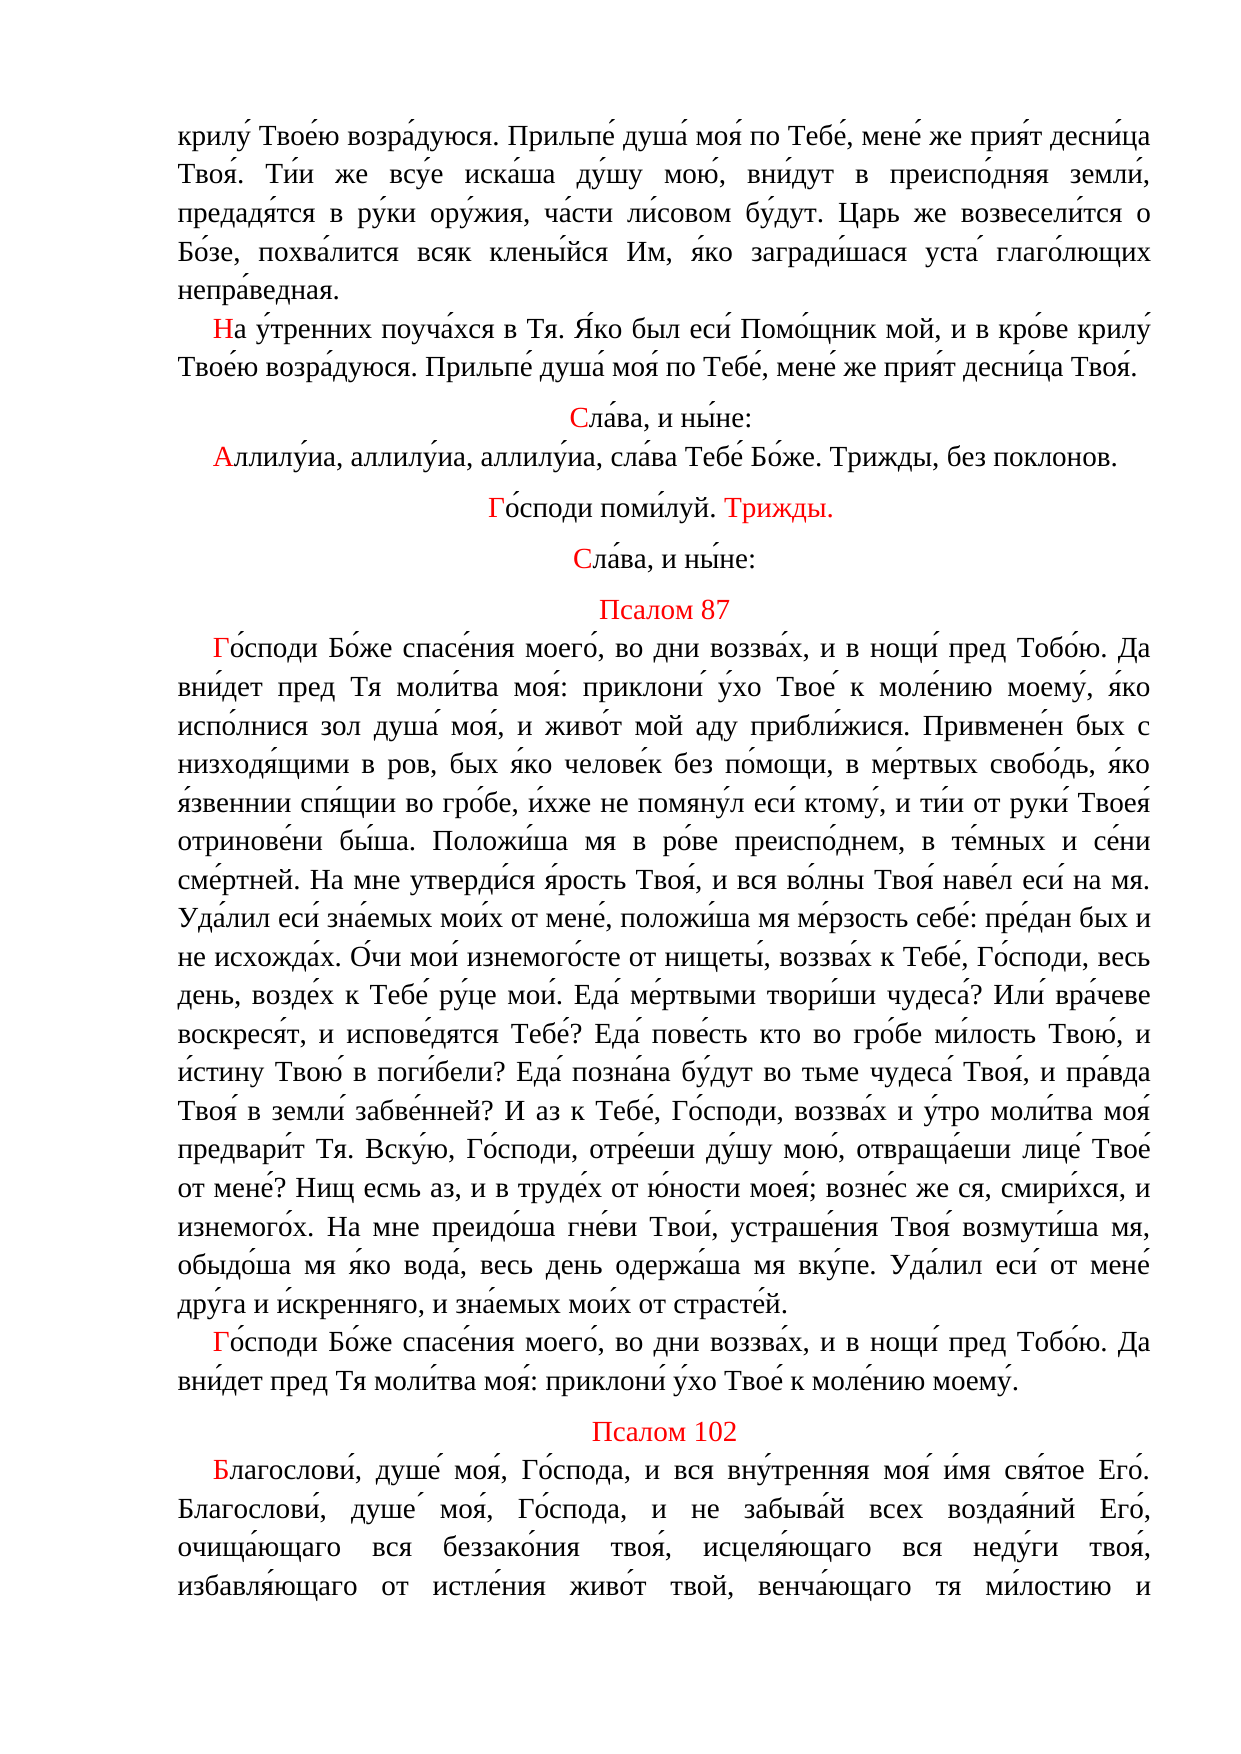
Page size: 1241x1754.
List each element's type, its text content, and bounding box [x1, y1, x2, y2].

text Сла́ва, и ны́не: [177, 400, 1152, 434]
text Аллилу́иа, аллилу́иа, аллилу́иа, сла́ва Тебе́ Бо́же. Трижды, без поклонов. [177, 439, 1152, 472]
text Го́споди Бо́же спасе́ния моего́, во дни воззва́х, и в нощи́ пред Тобо́ю. Да вни́дет пред Тя моли́тва моя́: приклони́ у́хо Твое́ к моле́нию моему́. [177, 1324, 1152, 1396]
text На у́тренних поуча́хся в Тя. Я́ко был еси́ Помо́щник мой, и в кро́ве крилу́ Твое́ю возра́дуюся. Прильпе́ душа́ моя́ по Тебе́, мене́ же прия́т десни́ца Твоя́. [177, 311, 1152, 383]
text Го́споди поми́луй. Трижды. [177, 490, 1152, 523]
text Псалом 102 [177, 1414, 1152, 1447]
text Го́споди Бо́же спасе́ния моего́, во дни воззва́х, и в нощи́ пред Тобо́ю. Да вни́дет пред Тя моли́тва моя́: приклони́ у́хо Твое́ к моле́нию моему́, я́ко испо́лнися зол душа́ моя́, и живо́т мой аду прибли́жися. Привмене́н бых с низходя́щими в ров, бых я́ко челове́к без по́мощи, в ме́ртвых свобо́дь, я́ко я́звеннии спя́щии во гро́бе, и́хже не помяну́л еси́ ктому́, и ти́и от руки́ Твоея́ отринове́ни бы́ша. Положи́ша мя в ро́ве преиспо́днем, в те́мных и се́ни сме́ртней. На мне утверди́ся я́рость Твоя́, и вся во́лны Твоя́ наве́л еси́ на мя. Уда́лил еси́ зна́емых мои́х от мене́, положи́ша мя ме́рзость себе́: пре́дан бых и не исхожда́х. О́чи мои́ изнемого́сте от нищеты́, воззва́х к Тебе́, Го́споди, весь день, возде́х к Тебе́ ру́це мои́. Еда́ ме́ртвыми твори́ши чудеса́? Или́ вра́чеве воскреся́т, и испове́дятся Тебе́? Еда́ пове́сть кто во гро́бе ми́лость Твою́, и и́стину Твою́ в поги́бели? Еда́ позна́на бу́дут во тьме чудеса́ Твоя́, и пра́вда Твоя́ в земли́ забве́нней? И аз к Тебе́, Го́споди, воззва́х и у́тро моли́тва моя́ предвари́т Тя. Вску́ю, Го́споди, отре́еши ду́шу мою́, отвраща́еши лице́ Твое́ от мене́? Нищ есмь аз, и в труде́х от ю́ности моея́; возне́с же ся, смири́хся, и изнемого́х. На мне преидо́ша гне́ви Твои́, устраше́ния Твоя́ возмути́ша мя, обыдо́ша мя я́ко вода́, весь день одержа́ша мя вку́пе. Уда́лил еси́ от мене́ дру́га и и́скренняго, и зна́емых мои́х от страсте́й. [177, 631, 1152, 1319]
text Сла́ва, и ны́не: [177, 541, 1152, 574]
text Псалом 87 [177, 592, 1152, 626]
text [177, 118, 1152, 306]
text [177, 1452, 1152, 1602]
